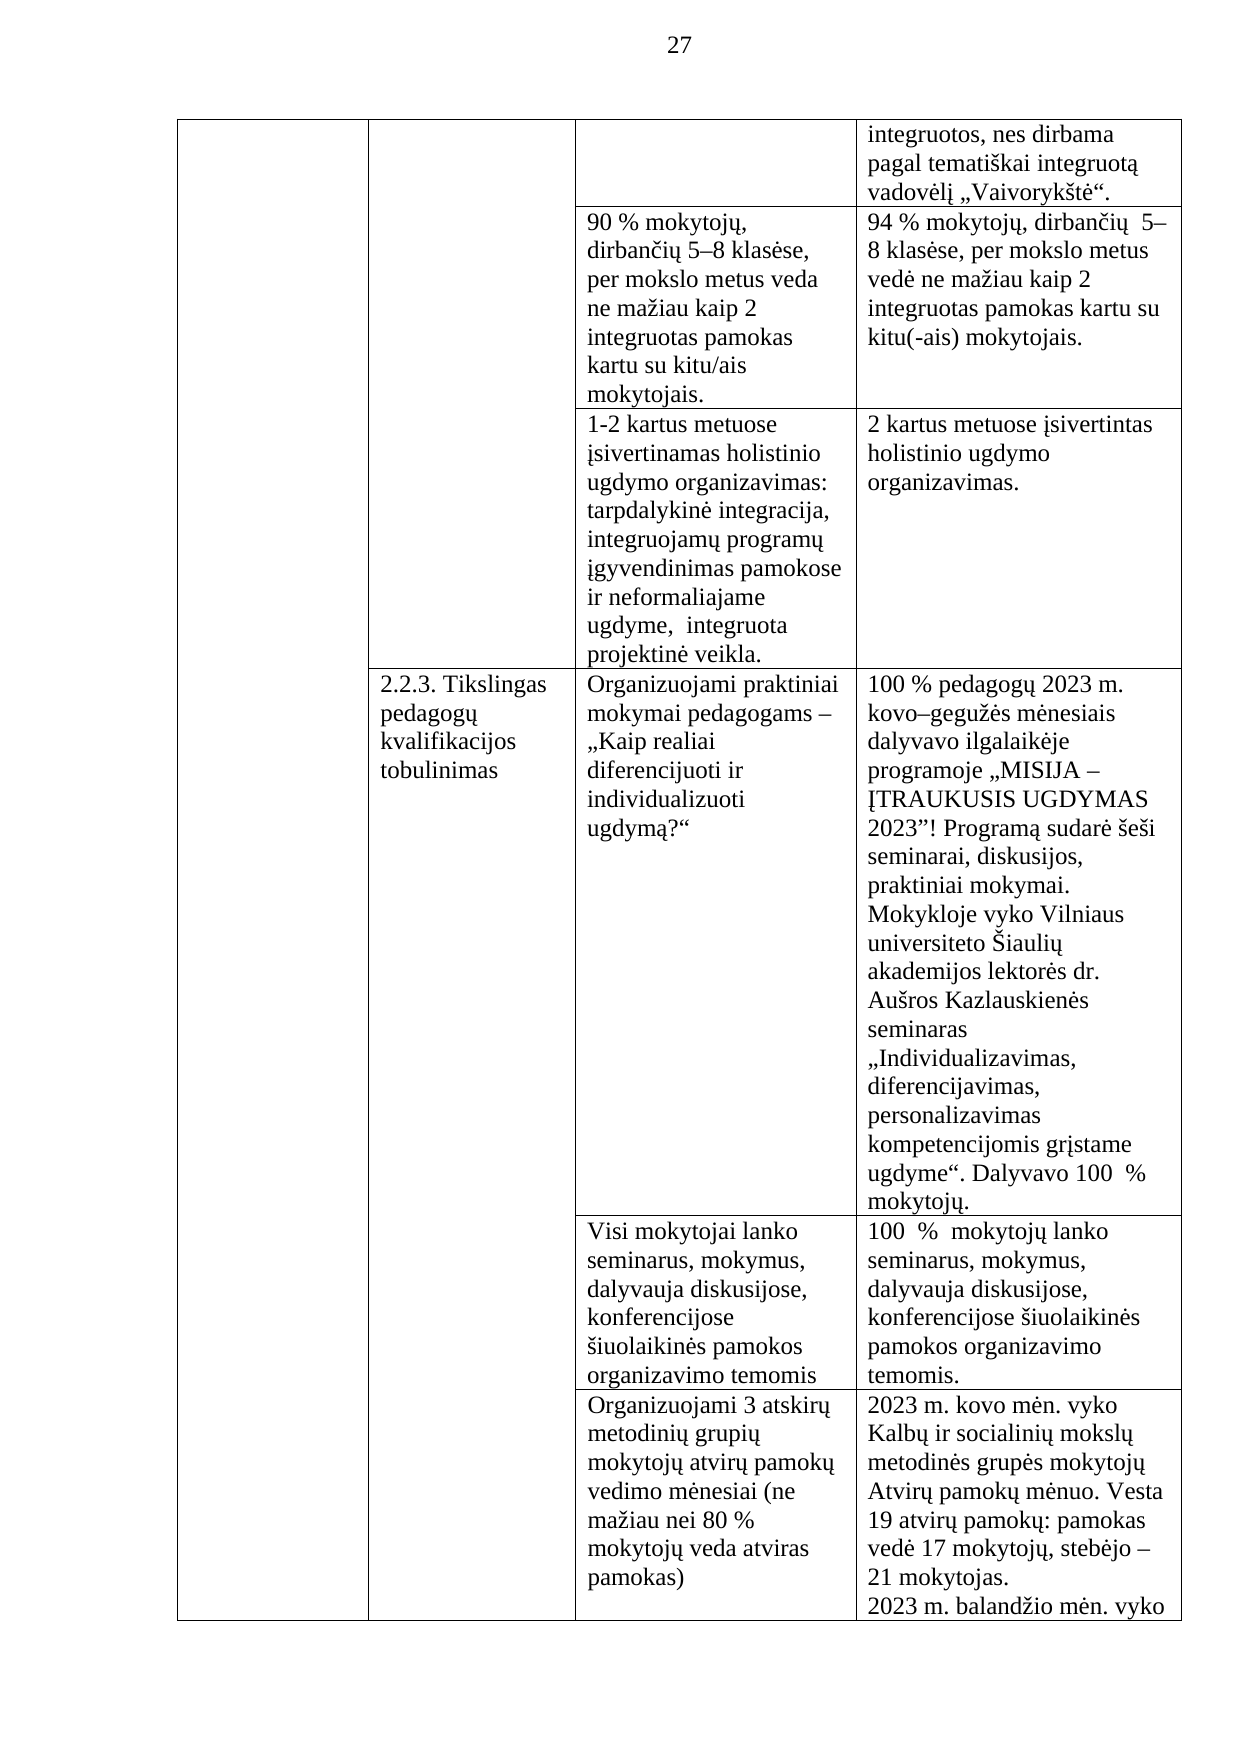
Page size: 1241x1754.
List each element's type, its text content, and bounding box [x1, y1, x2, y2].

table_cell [576, 1390, 856, 1620]
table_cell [857, 1390, 1181, 1620]
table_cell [576, 120, 856, 206]
table_cell 1-2 kartus metuose įsivertinamas holistinio ugdymo organizavimas: tarpdalykinė integracija, integruojamų programų įgyvendinimas pamokose ir neformaliajame ugdyme, integruota projektinė veikla. [576, 409, 856, 668]
table_cell 2 kartus metuose įsivertintas holistinio ugdymo organizavimas. [857, 409, 1181, 668]
table_cell Organizuojami praktiniai mokymai pedagogams – „Kaip realiai diferencijuoti ir individualizuoti ugdymą?“ [576, 669, 856, 1215]
table_cell 100 % pedagogų 2023 m. kovo–gegužės mėnesiais dalyvavo ilgalaikėje programoje „MISIJA – ĮTRAUKUSIS UGDYMAS 2023”! Programą sudarė šeši seminarai, diskusijos, praktiniai mokymai. Mokykloje vyko Vilniaus universiteto Šiaulių akademijos lektorės dr. Aušros Kazlauskienės seminaras „Individualizavimas, diferencijavimas, personalizavimas kompetencijomis grįstame ugdyme“. Dalyvavo 100 % mokytojų. [857, 669, 1181, 1215]
table_cell 90 % mokytojų, dirbančių 5–8 klasėse, per mokslo metus veda ne mažiau kaip 2 integruotas pamokas kartu su kitu/ais mokytojais. [576, 207, 856, 408]
table_cell 100 % mokytojų lanko seminarus, mokymus, dalyvauja diskusijose, konferencijose šiuolaikinės pamokos organizavimo temomis. [857, 1216, 1181, 1389]
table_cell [369, 120, 575, 668]
table_cell Visi mokytojai lanko seminarus, mokymus, dalyvauja diskusijose, konferencijose šiuolaikinės pamokos organizavimo temomis [576, 1216, 856, 1389]
table_cell 94 % mokytojų, dirbančių 5–8 klasėse, per mokslo metus vedė ne mažiau kaip 2 integruotas pamokas kartu su kitu(-ais) mokytojais. [857, 207, 1181, 408]
table_cell 2.2.3. Tikslingas pedagogų kvalifikacijos tobulinimas [369, 669, 575, 1620]
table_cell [857, 120, 1181, 206]
